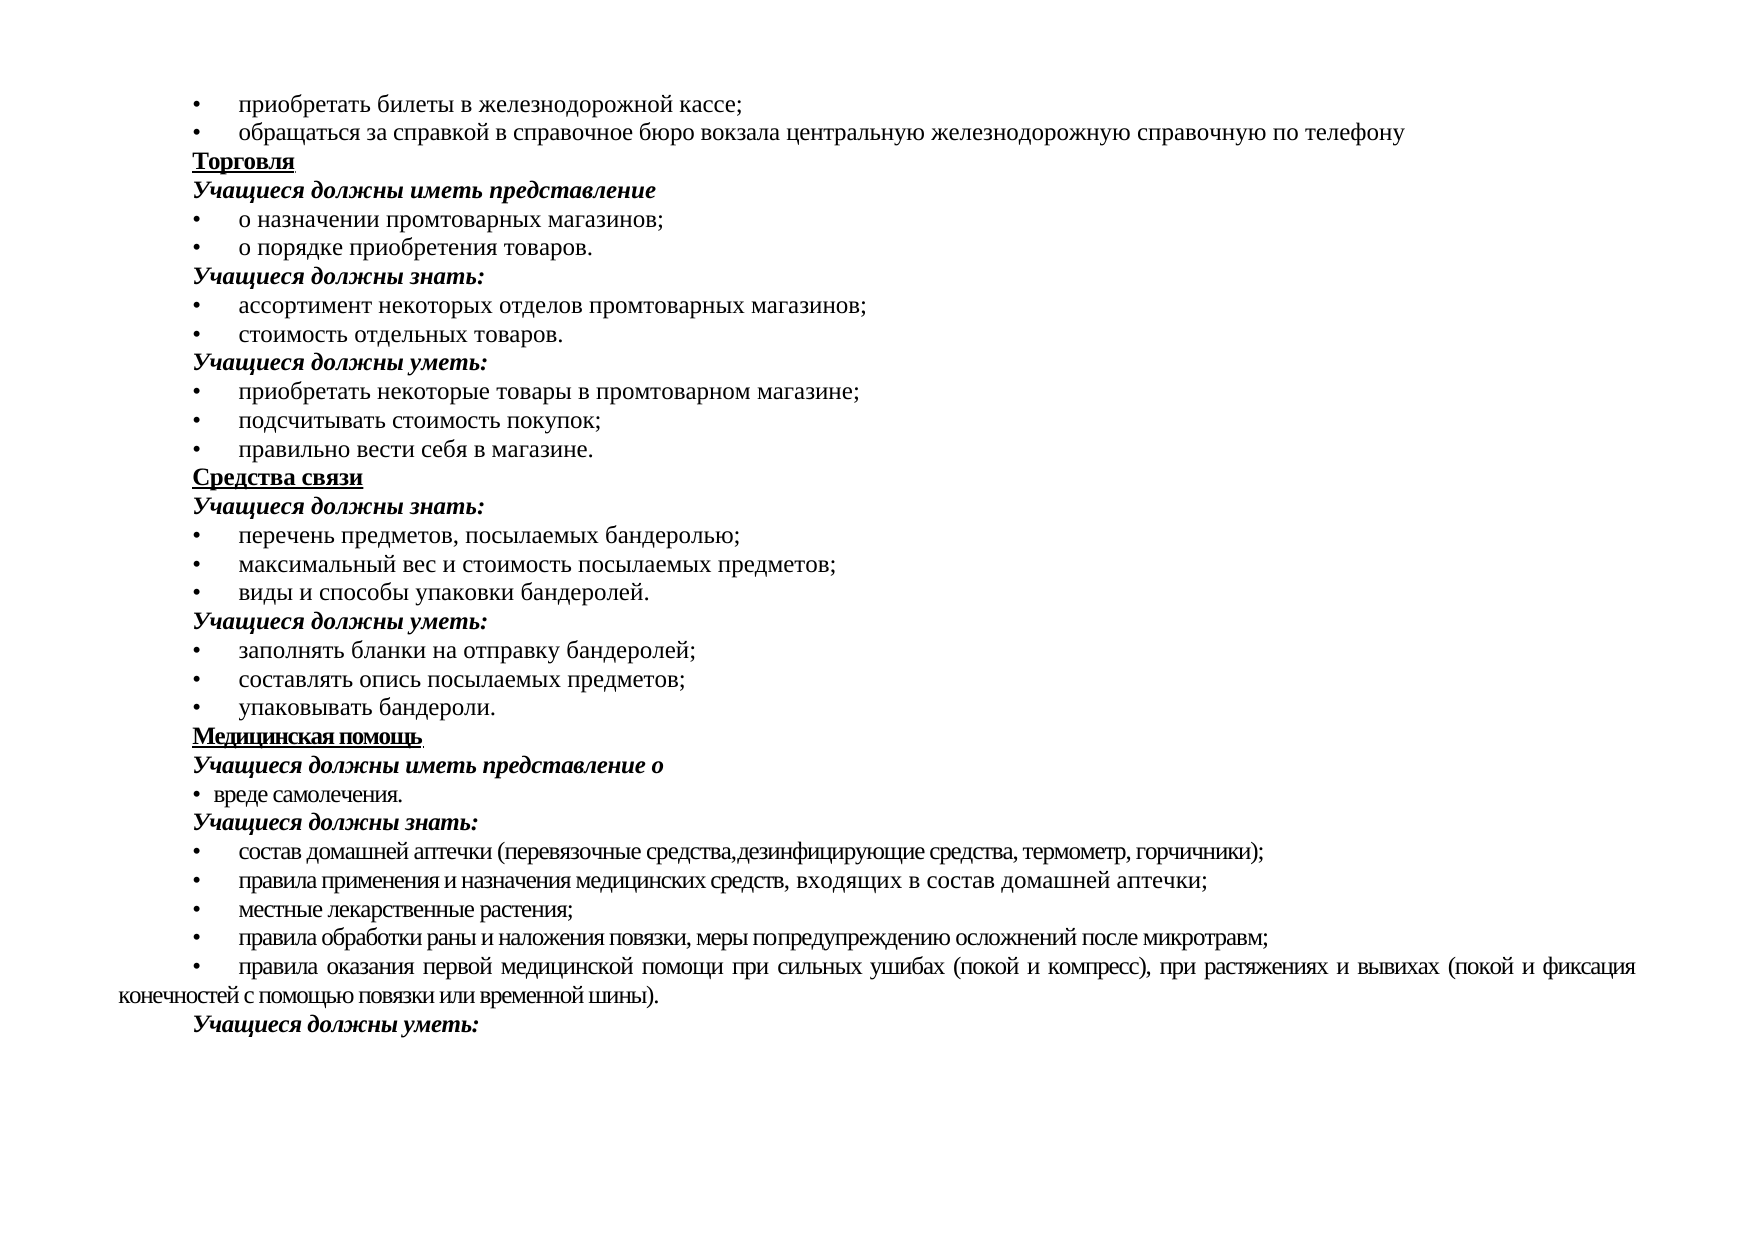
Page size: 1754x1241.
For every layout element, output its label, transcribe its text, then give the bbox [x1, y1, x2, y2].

text • перечень предметов, посылаемых бандеролью; [118, 520, 1636, 549]
text Учащиеся должны знать: [118, 261, 1636, 290]
text • упаковывать бандероли. [118, 692, 1636, 721]
text Учащиеся должны иметь представление [118, 175, 1636, 204]
text • местные лекарственные растения; [118, 894, 1636, 922]
text Учащиеся должны уметь: [118, 347, 1636, 376]
text • о назначении промтоварных магазинов; [118, 204, 1636, 232]
text • правильно вести себя в магазине. [118, 434, 1636, 462]
text Средства связи [118, 462, 1636, 491]
text • приобретать некоторые товары в промтоварном магазине; [118, 376, 1636, 405]
text • правила оказания первой медицинской помощи при сильных ушибах (покой и компресс), при растяжениях и вывихах (покой и фиксация конечностей с помощью повязки или временной шины). [118, 951, 1636, 1009]
text • состав домашней аптечки (перевязочные средства,дезинфицирующие средства, термометр, горчичники); [118, 836, 1636, 865]
text • стоимость отдельных товаров. [118, 319, 1636, 347]
text • заполнять бланки на отправку бандеролей; [118, 635, 1636, 664]
text Торговля [118, 146, 1636, 175]
text • ассортимент некоторых отделов промтоварных магазинов; [118, 290, 1636, 319]
text Учащиеся должны уметь: [118, 1009, 1636, 1037]
text • подсчитывать стоимость покупок; [118, 405, 1636, 434]
text • обращаться за справкой в справочное бюро вокзала центральную железнодорожную справочную по телефону [118, 117, 1636, 146]
text • виды и способы упаковки бандеролей. [118, 577, 1636, 606]
text • правила применения и назначения медицинских средств, входящих в состав домашней аптечки; [118, 865, 1636, 894]
text Учащиеся должны знать: [118, 807, 1636, 836]
text Учащиеся должны иметь представление о [118, 750, 1636, 779]
text • правила обработки раны и наложения повязки, меры попредупреждению осложнений после микротравм; [118, 922, 1636, 951]
text Медицинская помощь [118, 721, 1636, 750]
text • вреде самолечения. [118, 779, 1636, 807]
text • приобретать билеты в железнодорожной кассе; [118, 89, 1636, 117]
text • максимальный вес и стоимость посылаемых предметов; [118, 549, 1636, 577]
text • составлять опись посылаемых предметов; [118, 664, 1636, 692]
text Учащиеся должны знать: [118, 491, 1636, 520]
text Учащиеся должны уметь: [118, 606, 1636, 635]
text • о порядке приобретения товаров. [118, 232, 1636, 261]
